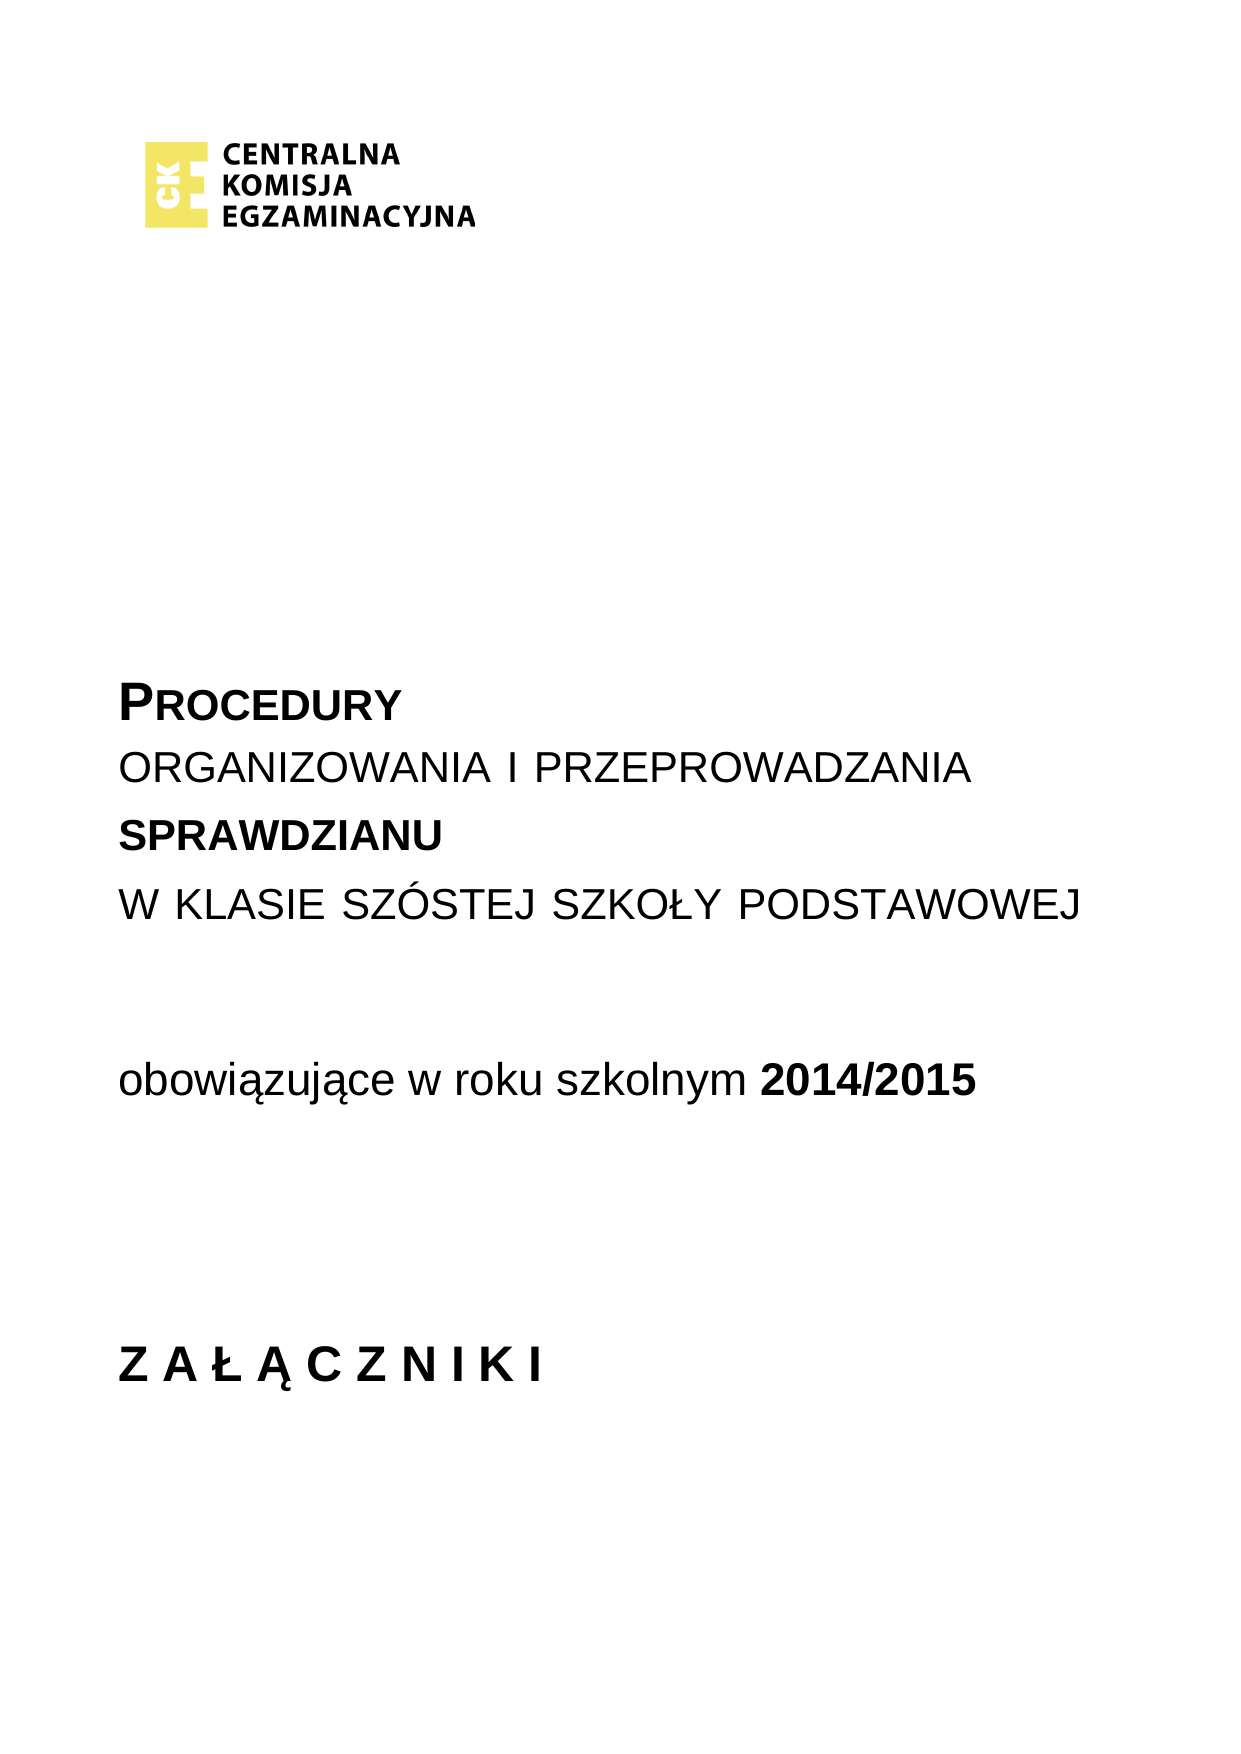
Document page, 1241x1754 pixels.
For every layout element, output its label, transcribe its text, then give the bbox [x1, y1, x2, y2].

text obowiązujące w roku szkolnym 2014/2015 [118, 1052, 1122, 1105]
picture [145, 142, 476, 228]
text sprawdzianu [118, 800, 1122, 862]
text w klasie szóstej szkoły podstawowej [118, 868, 1122, 931]
text Z A Ł Ą C Z N I K I [118, 1335, 1122, 1392]
text Procedury organizowania i przeprowadzania [118, 669, 1122, 794]
